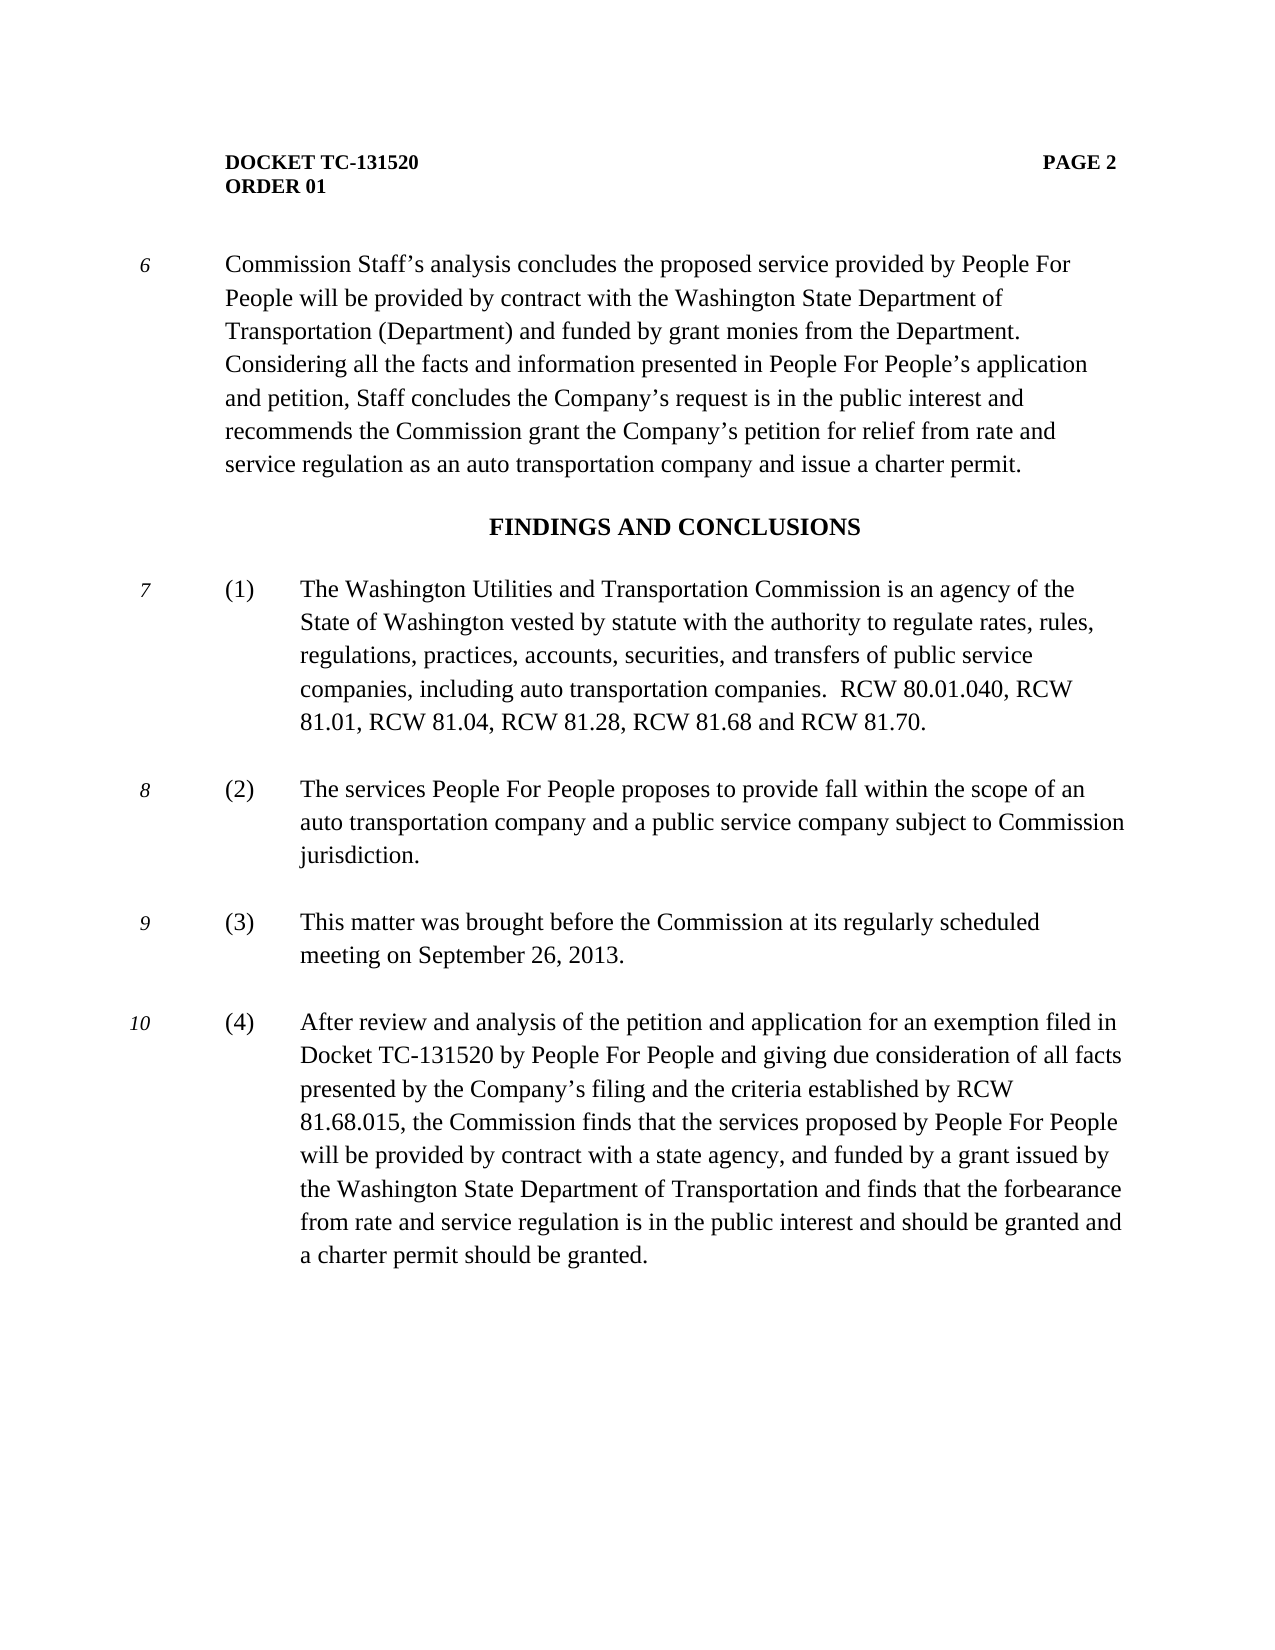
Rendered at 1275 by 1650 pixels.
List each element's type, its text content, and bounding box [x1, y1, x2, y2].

list (3) This matter was brought before the Commission at its regularly scheduled meeting on September 26, 2013. [150, 904, 1125, 970]
subtitle FINDINGS AND CONCLUSIONS [112, 508, 1125, 542]
list Commission Staff’s analysis concludes the proposed service provided by People For People will be provided by contract with the Washington State Department of Transportation (Department) and funded by grant monies from the Department. Considering all the facts and information presented in People For People’s application and petition, Staff concludes the Company’s request is in the public interest and recommends the Commission grant the Company’s petition for relief from rate and service regulation as an auto transportation company and issue a charter permit. [150, 246, 1125, 479]
list (1) The Washington Utilities and Transportation Commission is an agency of the State of Washington vested by statute with the authority to regulate rates, rules, regulations, practices, accounts, securities, and transfers of public service companies, including auto transportation companies. RCW 80.01.040, RCW 81.01, RCW 81.04, RCW 81.28, RCW 81.68 and RCW 81.70. [150, 570, 1125, 737]
list (2) The services People For People proposes to provide fall within the scope of an auto transportation company and a public service company subject to Commission jurisdiction. [150, 770, 1125, 870]
list (4) After review and analysis of the petition and application for an exemption filed in Docket TC-131520 by People For People and giving due consideration of all facts presented by the Company’s filing and the criteria established by RCW 81.68.015, the Commission finds that the services proposed by People For People will be provided by contract with a state agency, and funded by a grant issued by the Washington State Department of Transportation and finds that the forbearance from rate and service regulation is in the public interest and should be granted and a charter permit should be granted. [150, 1004, 1125, 1270]
